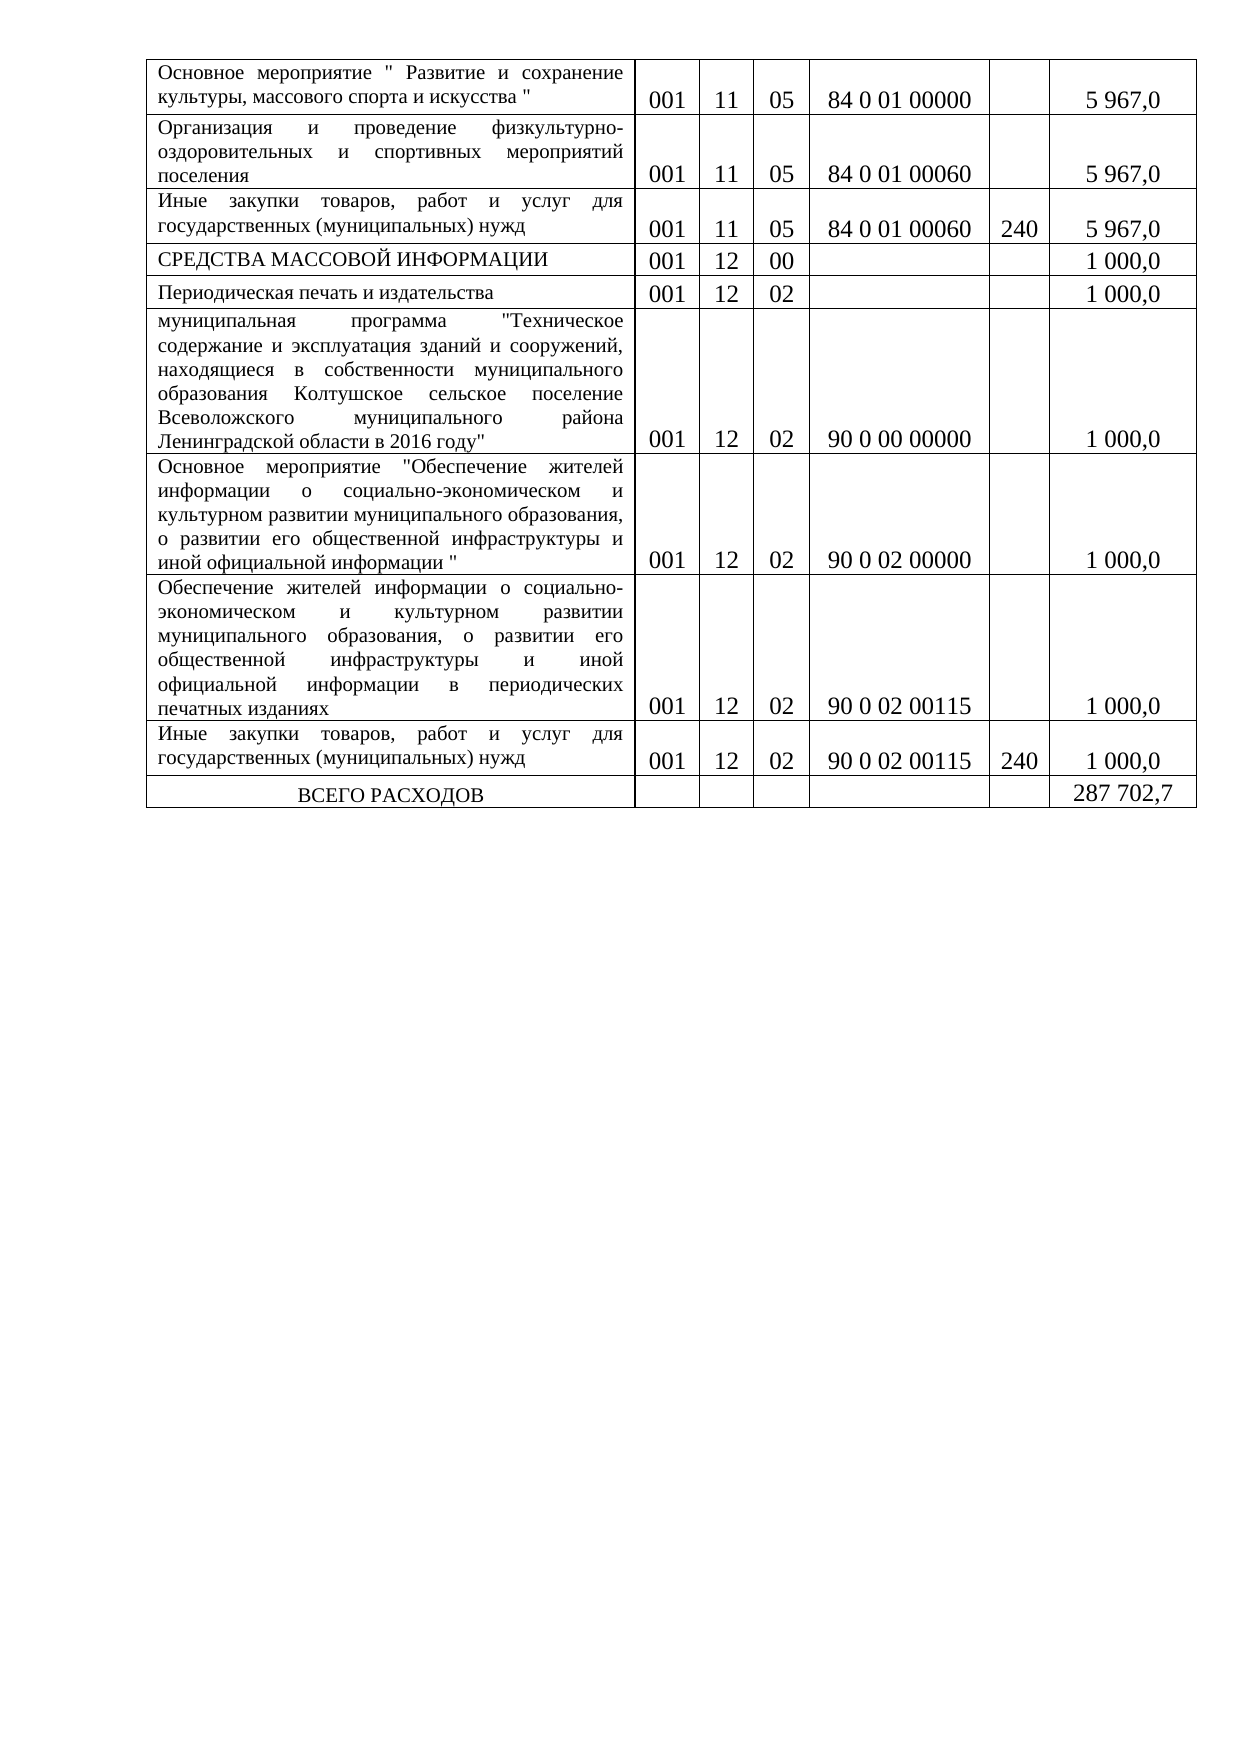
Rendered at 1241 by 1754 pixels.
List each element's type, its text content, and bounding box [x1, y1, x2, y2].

table_cell 12 [700, 454, 753, 574]
table_cell [990, 60, 1049, 114]
table_cell [810, 776, 989, 807]
table_cell Периодическая печать и издательства [147, 276, 634, 307]
table_cell [990, 309, 1049, 453]
table_cell 11 [700, 60, 753, 114]
table_cell 90 0 02 00115 [810, 721, 989, 774]
table_cell 02 [754, 454, 809, 574]
table_cell 02 [754, 721, 809, 774]
table_cell 1 000,0 [1050, 309, 1196, 453]
table_cell 00 [754, 244, 809, 275]
table_cell 001 [636, 244, 699, 275]
table_cell [990, 276, 1049, 307]
table_cell 001 [636, 454, 699, 574]
table_cell 05 [754, 115, 809, 187]
table_cell 5 967,0 [1050, 189, 1196, 242]
table_cell 12 [700, 244, 753, 275]
table_cell 05 [754, 189, 809, 242]
table_cell Иные закупки товаров, работ и услуг для государственных (муниципальных) нужд [147, 189, 634, 242]
table_cell [636, 776, 699, 807]
table_cell 90 0 00 00000 [810, 309, 989, 453]
table_cell 84 0 01 00000 [810, 60, 989, 114]
table_cell Иные закупки товаров, работ и услуг для государственных (муниципальных) нужд [147, 721, 634, 774]
table_cell [810, 276, 989, 307]
table_cell 12 [700, 721, 753, 774]
table_cell 12 [700, 276, 753, 307]
table_cell 001 [636, 189, 699, 242]
table_cell 1 000,0 [1050, 575, 1196, 719]
table_cell [990, 244, 1049, 275]
table_cell 1 000,0 [1050, 276, 1196, 307]
table_cell ВСЕГО РАСХОДОВ [147, 776, 634, 807]
table_cell 84 0 01 00060 [810, 189, 989, 242]
table_cell 02 [754, 575, 809, 719]
table_cell 02 [754, 309, 809, 453]
table_cell [990, 575, 1049, 719]
table_cell Обеспечение жителей информации о социально-экономическом и культурном развитии муниципального образования, о развитии его общественной инфраструктуры и иной официальной информации в периодических печатных изданиях [147, 575, 634, 719]
table_cell 1 000,0 [1050, 721, 1196, 774]
table_cell муниципальная программа "Техническое содержание и эксплуатация зданий и сооружений, находящиеся в собственности муниципального образования Колтушское сельское поселение Всеволожского муниципального района Ленинградской области в 2016 году" [147, 309, 634, 453]
table_cell СРЕДСТВА МАССОВОЙ ИНФОРМАЦИИ [147, 244, 634, 275]
table_cell 90 0 02 00000 [810, 454, 989, 574]
table_cell 240 [990, 721, 1049, 774]
table_cell Организация и проведение физкультурно-оздоровительных и спортивных мероприятий поселения [147, 115, 634, 187]
table_cell 12 [700, 575, 753, 719]
table_cell [990, 776, 1049, 807]
table_cell 5 967,0 [1050, 115, 1196, 187]
table_cell 001 [636, 115, 699, 187]
table_cell 001 [636, 276, 699, 307]
table_cell Основное мероприятие "Обеспечение жителей информации о социально-экономическом и культурном развитии муниципального образования, о развитии его общественной инфраструктуры и иной официальной информации " [147, 454, 634, 574]
table_cell 001 [636, 309, 699, 453]
table_cell 001 [636, 60, 699, 114]
table_cell 11 [700, 115, 753, 187]
table_cell 287 702,7 [1050, 776, 1196, 807]
table_cell 001 [636, 721, 699, 774]
table_cell 1 000,0 [1050, 244, 1196, 275]
table_cell Основное мероприятие " Развитие и сохранение культуры, массового спорта и искусства " [147, 60, 634, 114]
table_cell 240 [990, 189, 1049, 242]
table_cell 5 967,0 [1050, 60, 1196, 114]
table_cell 001 [636, 575, 699, 719]
table_cell 11 [700, 189, 753, 242]
table_cell [810, 244, 989, 275]
table_cell [990, 454, 1049, 574]
table_cell 02 [754, 276, 809, 307]
table_cell 12 [700, 309, 753, 453]
table_cell [700, 776, 753, 807]
table_cell 84 0 01 00060 [810, 115, 989, 187]
table_cell [990, 115, 1049, 187]
table_cell 1 000,0 [1050, 454, 1196, 574]
table_cell [754, 776, 809, 807]
table_cell 05 [754, 60, 809, 114]
table_cell 90 0 02 00115 [810, 575, 989, 719]
